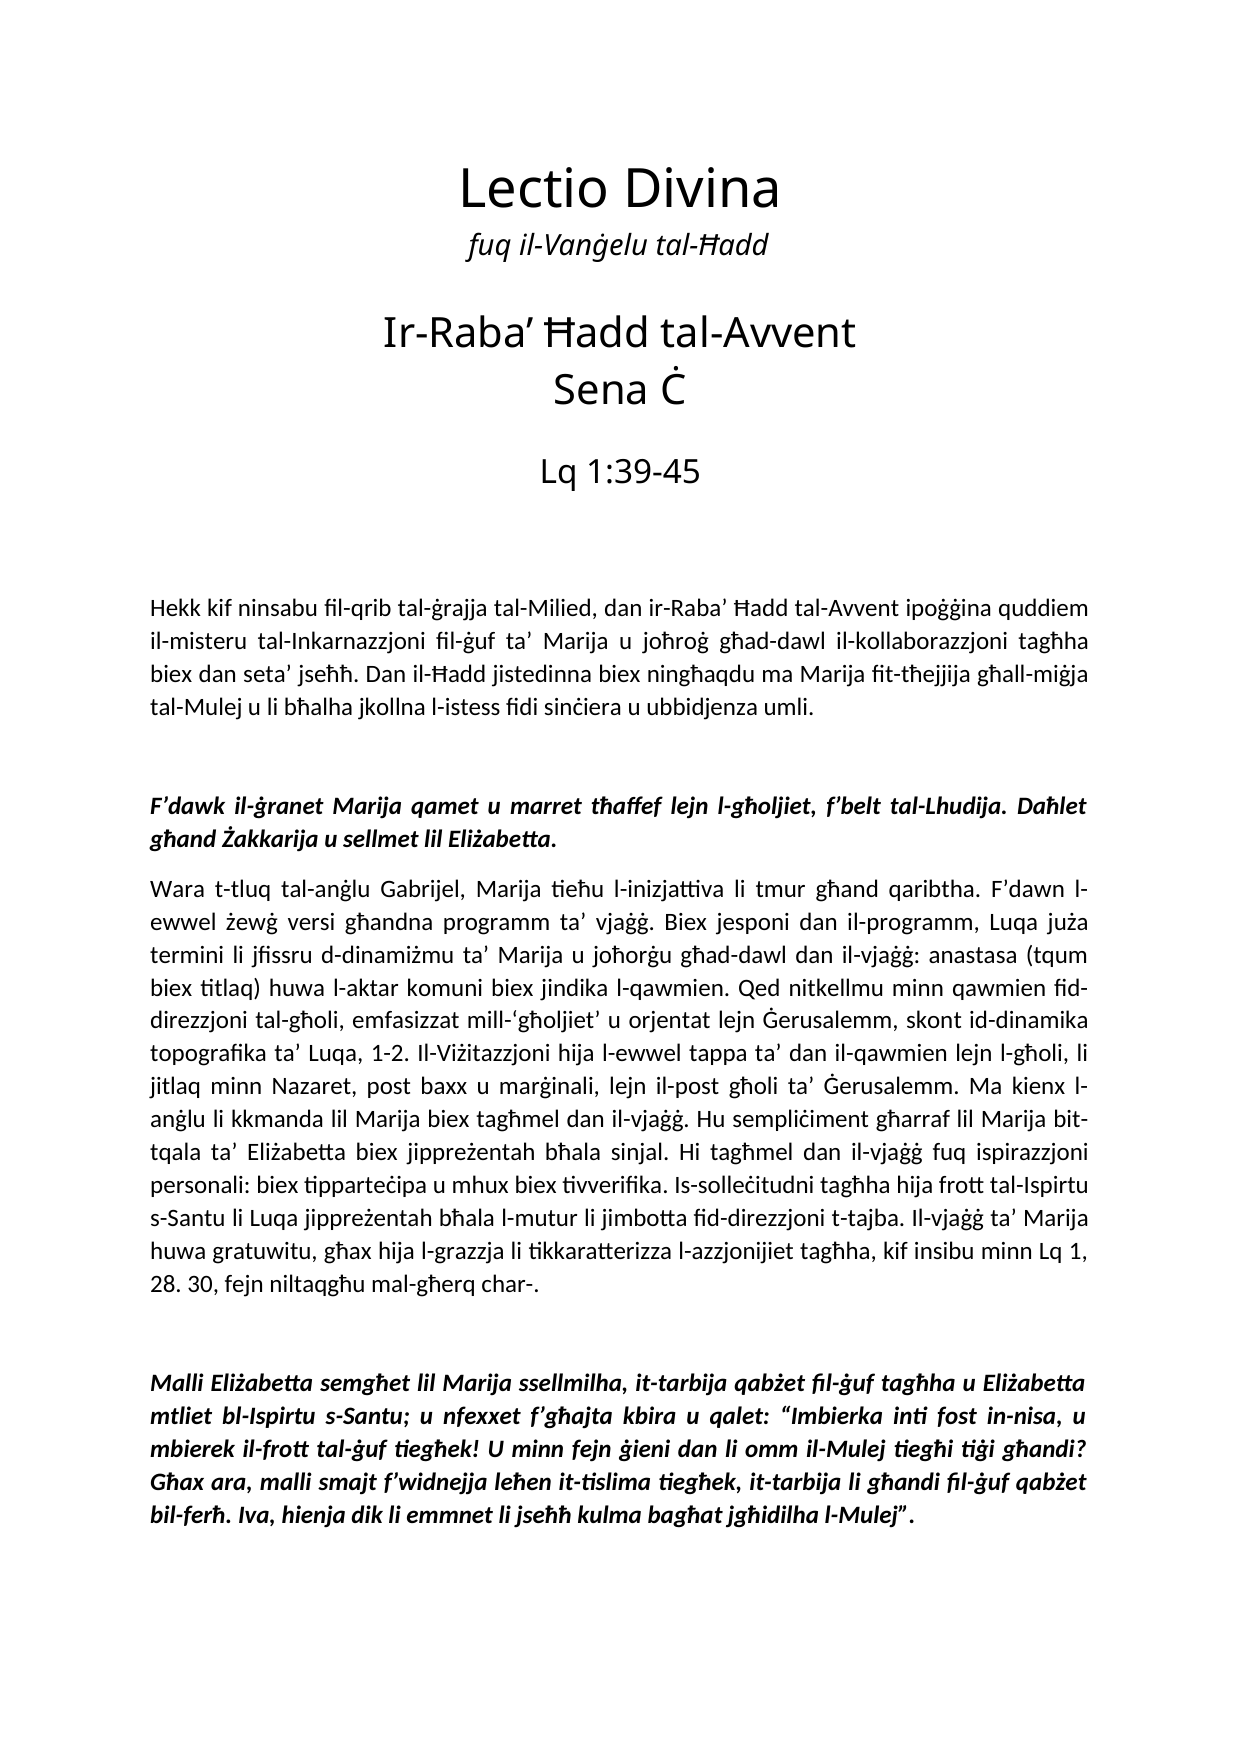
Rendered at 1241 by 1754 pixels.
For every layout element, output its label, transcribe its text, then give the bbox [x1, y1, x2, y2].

text Wara t-tluq tal-anġlu Gabrijel, Marija tieħu l-inizjattiva li tmur għand qaribtha. F’dawn l-ewwel żewġ versi għandna programm ta’ vjaġġ. Biex jesponi dan il-programm, Luqa juża termini li jfissru d-dinamiżmu ta’ Marija u joħorġu għad-dawl dan il-vjaġġ: anastasa (tqum biex titlaq) huwa l-aktar komuni biex jindika l-qawmien. Qed nitkellmu minn qawmien fid-direzzjoni tal-għoli, emfasizzat mill-‘għoljiet’ u orjentat lejn Ġerusalemm, skont id-dinamika topografika ta’ Luqa, 1-2. Il-Viżitazzjoni hija l-ewwel tappa ta’ dan il-qawmien lejn l-għoli, li jitlaq minn Nazaret, post baxx u marġinali, lejn il-post għoli ta’ Ġerusalemm. Ma kienx l-anġlu li kkmanda lil Marija biex tagħmel dan il-vjaġġ. Hu sempliċiment għarraf lil Marija bit-tqala ta’ Eliżabetta biex jippreżentah bħala sinjal. Hi tagħmel dan il-vjaġġ fuq ispirazzjoni personali: biex tipparteċipa u mhux biex tivverifika. Is-solleċitudni tagħha hija frott tal-Ispirtu s-Santu li Luqa jippreżentah bħala l-mutur li jimbotta fid-direzzjoni t-tajba. Il-vjaġġ ta’ Marija huwa gratuwitu, għax hija l-grazzja li tikkaratterizza l-azzjonijiet tagħha, kif insibu minn Lq 1, 28. 30, fejn niltaqgħu mal-għerq char-. [150, 873, 1090, 1298]
text Ir-Raba’ Ħadd tal-Avvent [150, 303, 1090, 360]
text Hekk kif ninsabu fil-qrib tal-ġrajja tal-Milied, dan ir-Raba’ Ħadd tal-Avvent ipoġġina quddiem il-misteru tal-Inkarnazzjoni fil-ġuf ta’ Marija u joħroġ għad-dawl il-kollaborazzjoni tagħha biex dan seta’ jseħħ. Dan il-Ħadd jistedinna biex ningħaqdu ma Marija fit-tħejjija għall-miġja tal-Mulej u li bħalha jkollna l-istess fidi sinċiera u ubbidjenza umli. [150, 592, 1090, 722]
text Malli Eliżabetta semgħet lil Marija ssellmilha, it-tarbija qabżet fil-ġuf tagħha u Eliżabetta mtliet bl-Ispirtu s-Santu; u nfexxet f’għajta kbira u qalet: “Imbierka inti fost in-nisa, u mbierek il-frott tal-ġuf tiegħek! U minn fejn ġieni dan li omm il-Mulej tiegħi tiġi għandi? Għax ara, malli smajt f’widnejja leħen it-tislima tiegħek, it-tarbija li għandi fil-ġuf qabżet bil-ferħ. Iva, hienja dik li emmnet li jseħħ kulma bagħat jgħidilha l-Mulej”. [150, 1367, 1090, 1529]
text Lectio Divina [150, 150, 1090, 224]
text fuq il-Vanġelu tal-Ħadd [150, 224, 1090, 263]
text Lq 1:39-45 [150, 448, 1090, 493]
text F’dawk il-ġranet Marija qamet u marret tħaffef lejn l-għoljiet, f’belt tal-Lhudija. Daħlet għand Żakkarija u sellmet lil Eliżabetta. [150, 790, 1090, 854]
text Sena Ċ [150, 360, 1090, 417]
